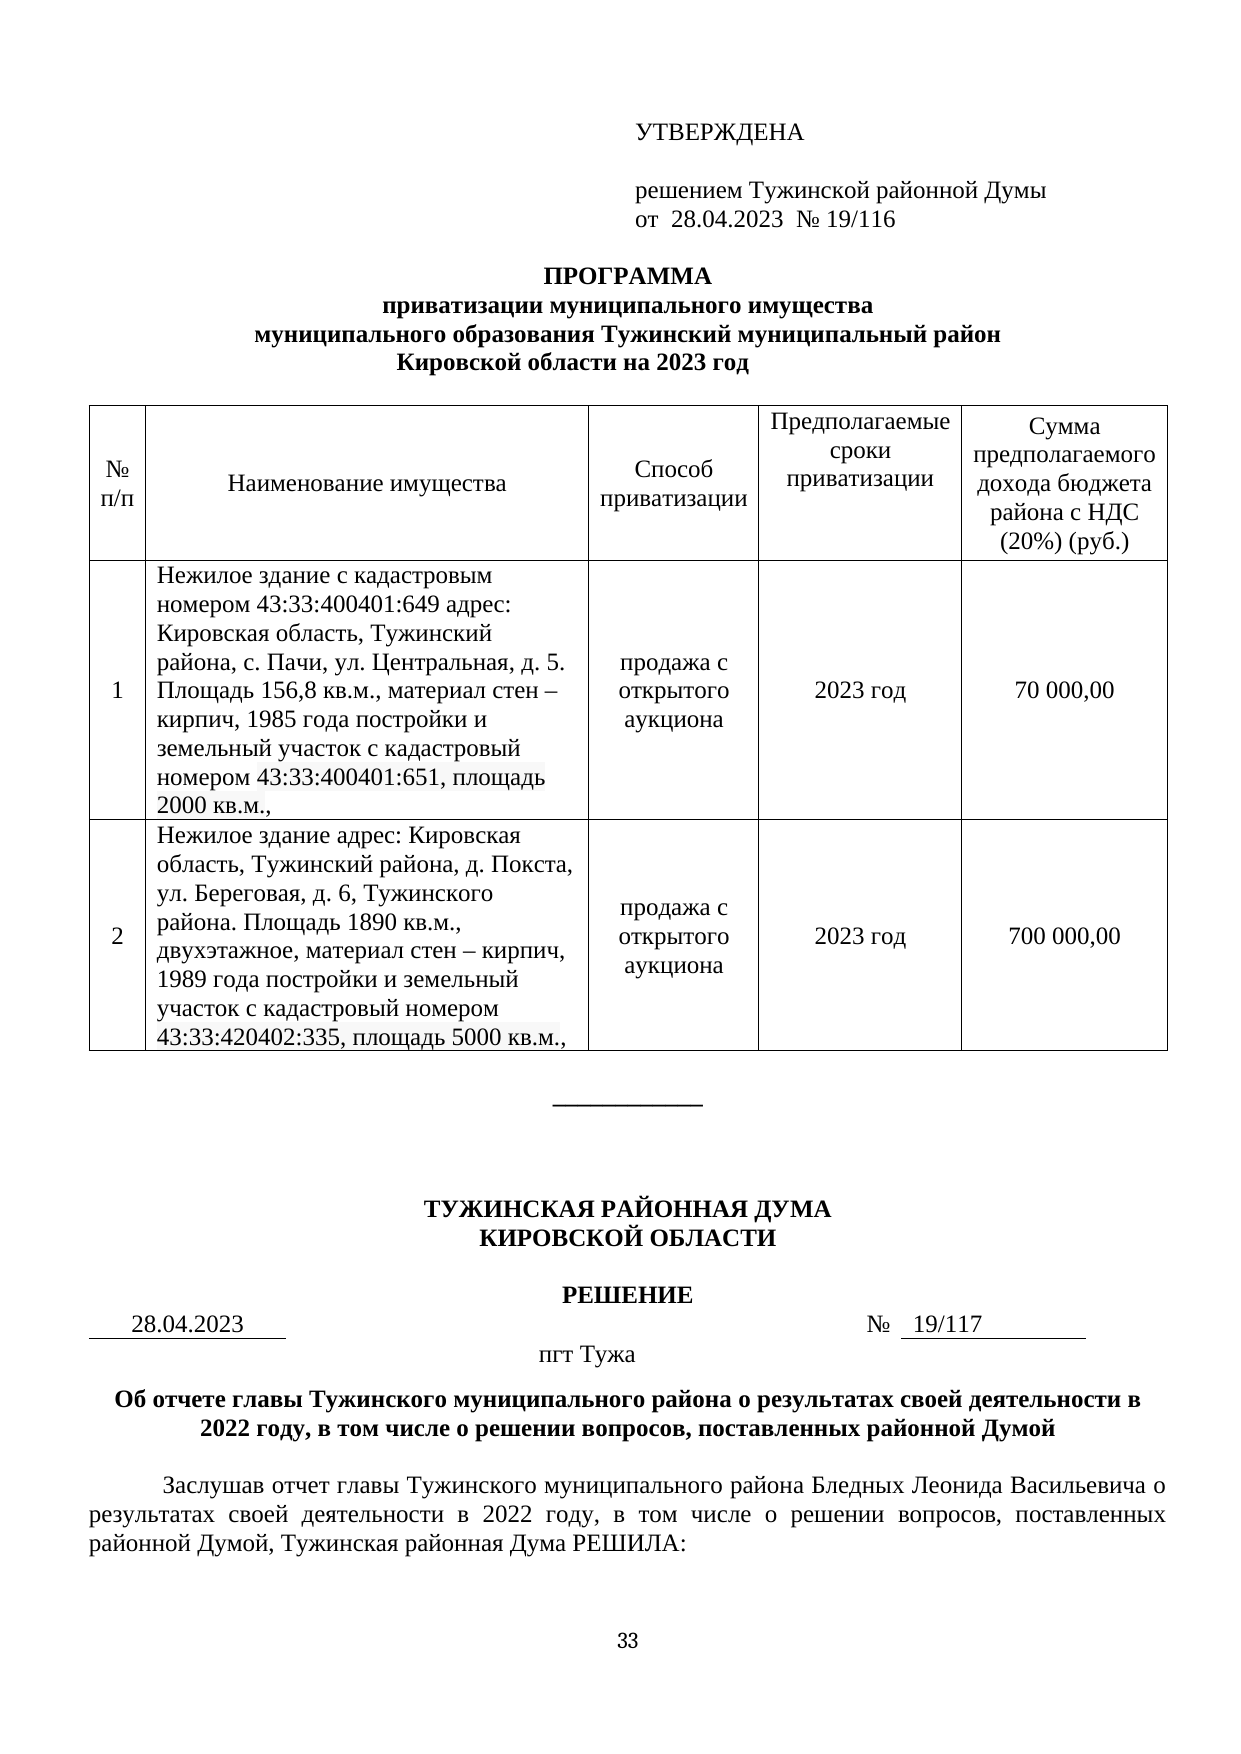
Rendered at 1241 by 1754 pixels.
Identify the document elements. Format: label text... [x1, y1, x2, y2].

table_cell продажа с открытого аукциона [589, 820, 758, 1050]
table_cell 2023 год [759, 820, 961, 1050]
table_header Сумма предполагаемого дохода бюджета района с НДС (20%) (руб.) [962, 406, 1167, 559]
title Об отчете главы Тужинского муниципального района о результатах своей деятельности в 2022 году, в том числе о решении вопросов, поставленных районной Думой [89, 1384, 1167, 1441]
table_header № п/п [90, 406, 145, 559]
text приватизации муниципального имущества [89, 290, 1167, 319]
text Кировской области на 2023 год [89, 347, 1167, 376]
text ____________ [89, 1080, 1167, 1109]
text муниципального образования Тужинский муниципальный район [89, 319, 1167, 347]
table_cell 2023 год [759, 561, 961, 819]
table_header Предполагаемые сроки приватизации [759, 406, 961, 559]
table_header Наименование имущества [146, 406, 588, 559]
table_cell 1 [90, 561, 145, 819]
table_cell 2 [90, 820, 145, 1050]
text Заслушав отчет главы Тужинского муниципального района Бледных Леонида Васильевича о результатах своей деятельности в 2022 году, в том числе о решении вопросов, поставленных районной Думой, Тужинская районная Дума РЕШИЛА: [89, 1470, 1167, 1556]
table_header ТУЖИНСКАЯ РАЙОННАЯ ДУМА КИРОВСКОЙ ОБЛАСТИ РЕШЕНИЕ [89, 1194, 1167, 1384]
table_cell Нежилое здание адрес: Кировская область, Тужинский района, д. Покста, ул. Береговая, д. 6, Тужинского района. Площадь 1890 кв.м., двухэтажное, материал стен – кирпич, 1989 года постройки и земельный участок с кадастровый номером 43:33:420402:335, площадь 5000 кв.м., [146, 820, 588, 1050]
table_cell 700 000,00 [962, 820, 1167, 1050]
text ПРОГРАММА [89, 261, 1167, 290]
table_cell Нежилое здание с кадастровым номером 43:33:400401:649 адрес: Кировская область, Тужинский района, с. Пачи, ул. Центральная, д. 5. Площадь 156,8 кв.м., материал стен – кирпич, 1985 года постройки и земельный участок с кадастровый номером 43:33:400401:651, площадь 2000 кв.м., [146, 561, 588, 819]
table_header Способ приватизации [589, 406, 758, 559]
table_cell 70 000,00 [962, 561, 1167, 819]
text решением Тужинской районной Думы от 28.04.2023 № 19/116 [635, 175, 1167, 232]
table_cell продажа с открытого аукциона [589, 561, 758, 819]
text УТВЕРЖДЕНА [635, 117, 1167, 146]
